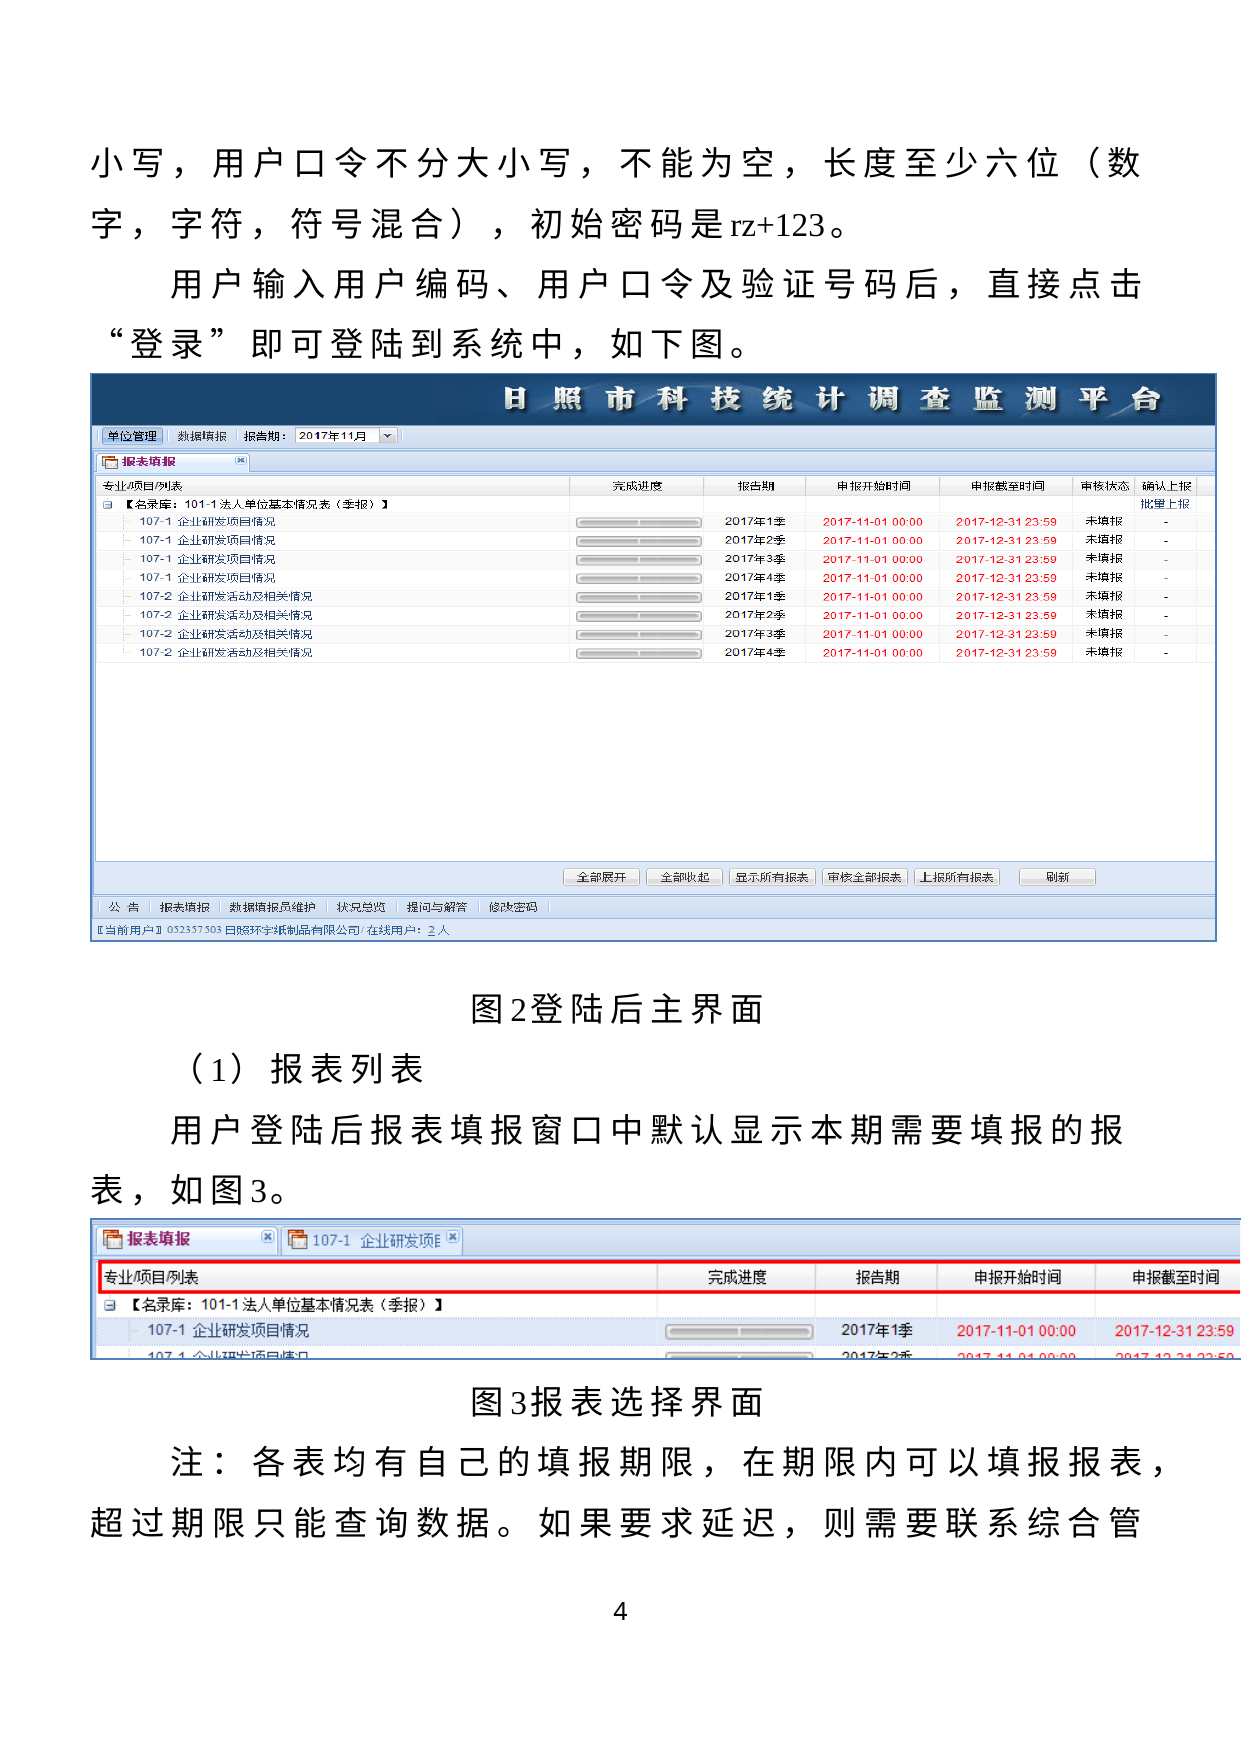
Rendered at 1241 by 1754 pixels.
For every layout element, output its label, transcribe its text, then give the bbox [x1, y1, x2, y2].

text 用户输入用户编码、用户口令及验证号码后，直接点击“登录”即可登陆到系统中，如下图。 [90, 252, 1150, 372]
picture [92, 1220, 1241, 1358]
text （1）报表列表 [90, 1037, 1150, 1097]
text 图2登陆后主界面 [90, 977, 1150, 1037]
text 用户登陆后报表填报窗口中默认显示本期需要填报的报表，如图3。 [90, 1097, 1150, 1218]
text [90, 1430, 1150, 1551]
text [90, 131, 1150, 252]
picture [92, 374, 1215, 940]
text 图3报表选择界面 [90, 1369, 1150, 1430]
